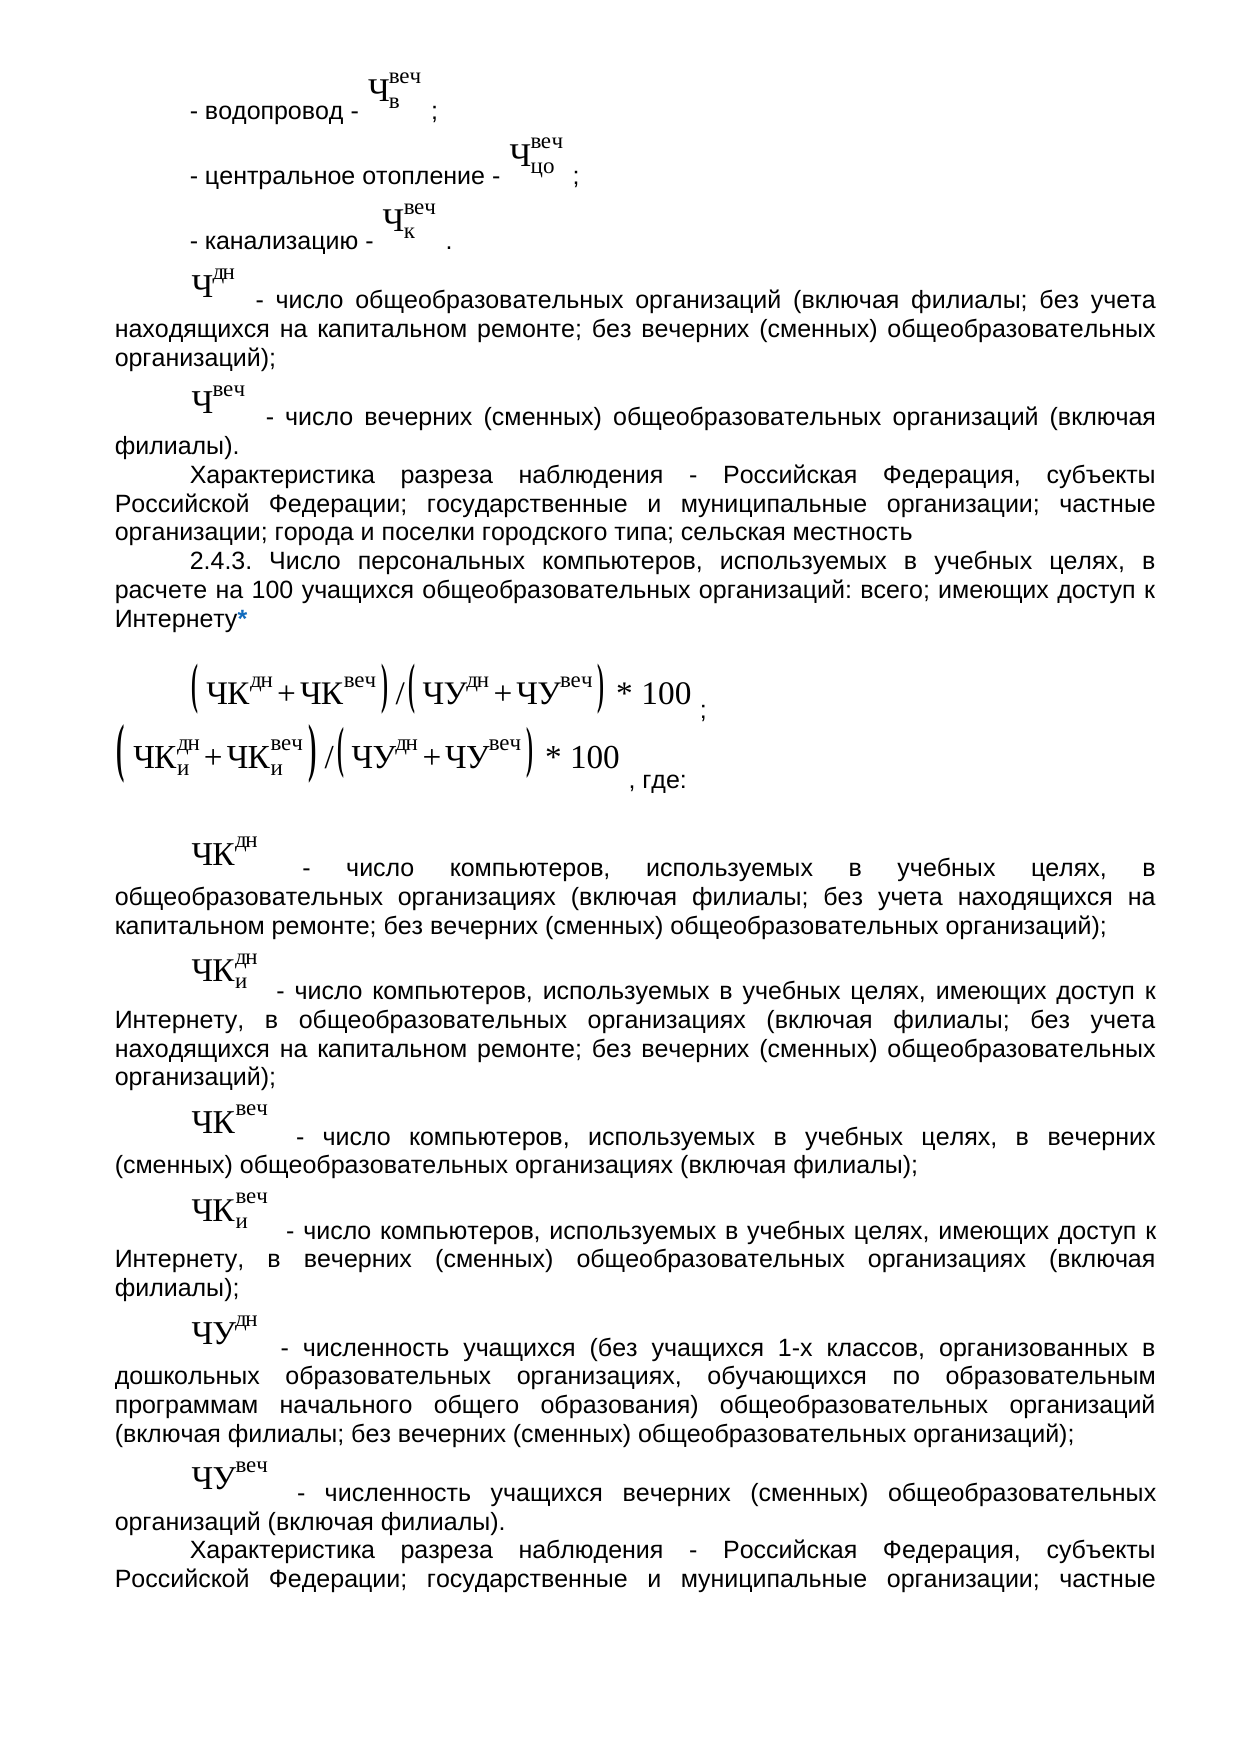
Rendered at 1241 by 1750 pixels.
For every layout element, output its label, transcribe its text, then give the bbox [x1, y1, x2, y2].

text - число компьютеров, используемых в учебных целях, в вечерних (сменных) общеобразовательных организациях (включая филиалы); [114, 1091, 1157, 1179]
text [114, 1536, 1157, 1593]
text ; , где: [114, 661, 1157, 794]
text - число вечерних (сменных) общеобразовательных организаций (включая филиалы). [114, 372, 1157, 460]
text - число компьютеров, используемых в учебных целях, в общеобразовательных организациях (включая филиалы; без учета находящихся на капитальном ремонте; без вечерних (сменных) общеобразовательных организаций); [114, 823, 1157, 939]
text - численность учащихся (без учащихся 1-х классов, организованных в дошкольных образовательных организациях, обучающихся по образовательным программам начального общего образования) общеобразовательных организаций (включая филиалы; без вечерних (сменных) общеобразовательных организаций); [114, 1302, 1157, 1447]
text Характеристика разреза наблюдения - Российская Федерация, субъекты Российской Федерации; государственные и муниципальные организации; частные организации; города и поселки городского типа; сельская местность [114, 460, 1157, 546]
text 2.4.3. Число персональных компьютеров, используемых в учебных целях, в расчете на 100 учащихся общеобразовательных организаций: всего; имеющих доступ к Интернету* [114, 546, 1157, 632]
text - число компьютеров, используемых в учебных целях, имеющих доступ к Интернету, в общеобразовательных организациях (включая филиалы; без учета находящихся на капитальном ремонте; без вечерних (сменных) общеобразовательных организаций); [114, 939, 1157, 1091]
text - число общеобразовательных организаций (включая филиалы; без учета находящихся на капитальном ремонте; без вечерних (сменных) общеобразовательных организаций); [114, 255, 1157, 372]
text - численность учащихся вечерних (сменных) общеобразовательных организаций (включая филиалы). [114, 1447, 1157, 1536]
text - водопровод - ; [114, 59, 1157, 124]
text - число компьютеров, используемых в учебных целях, имеющих доступ к Интернету, в вечерних (сменных) общеобразовательных организациях (включая филиалы); [114, 1179, 1157, 1302]
text - канализацию - . [114, 190, 1157, 255]
text - центральное отопление - ; [114, 124, 1157, 190]
